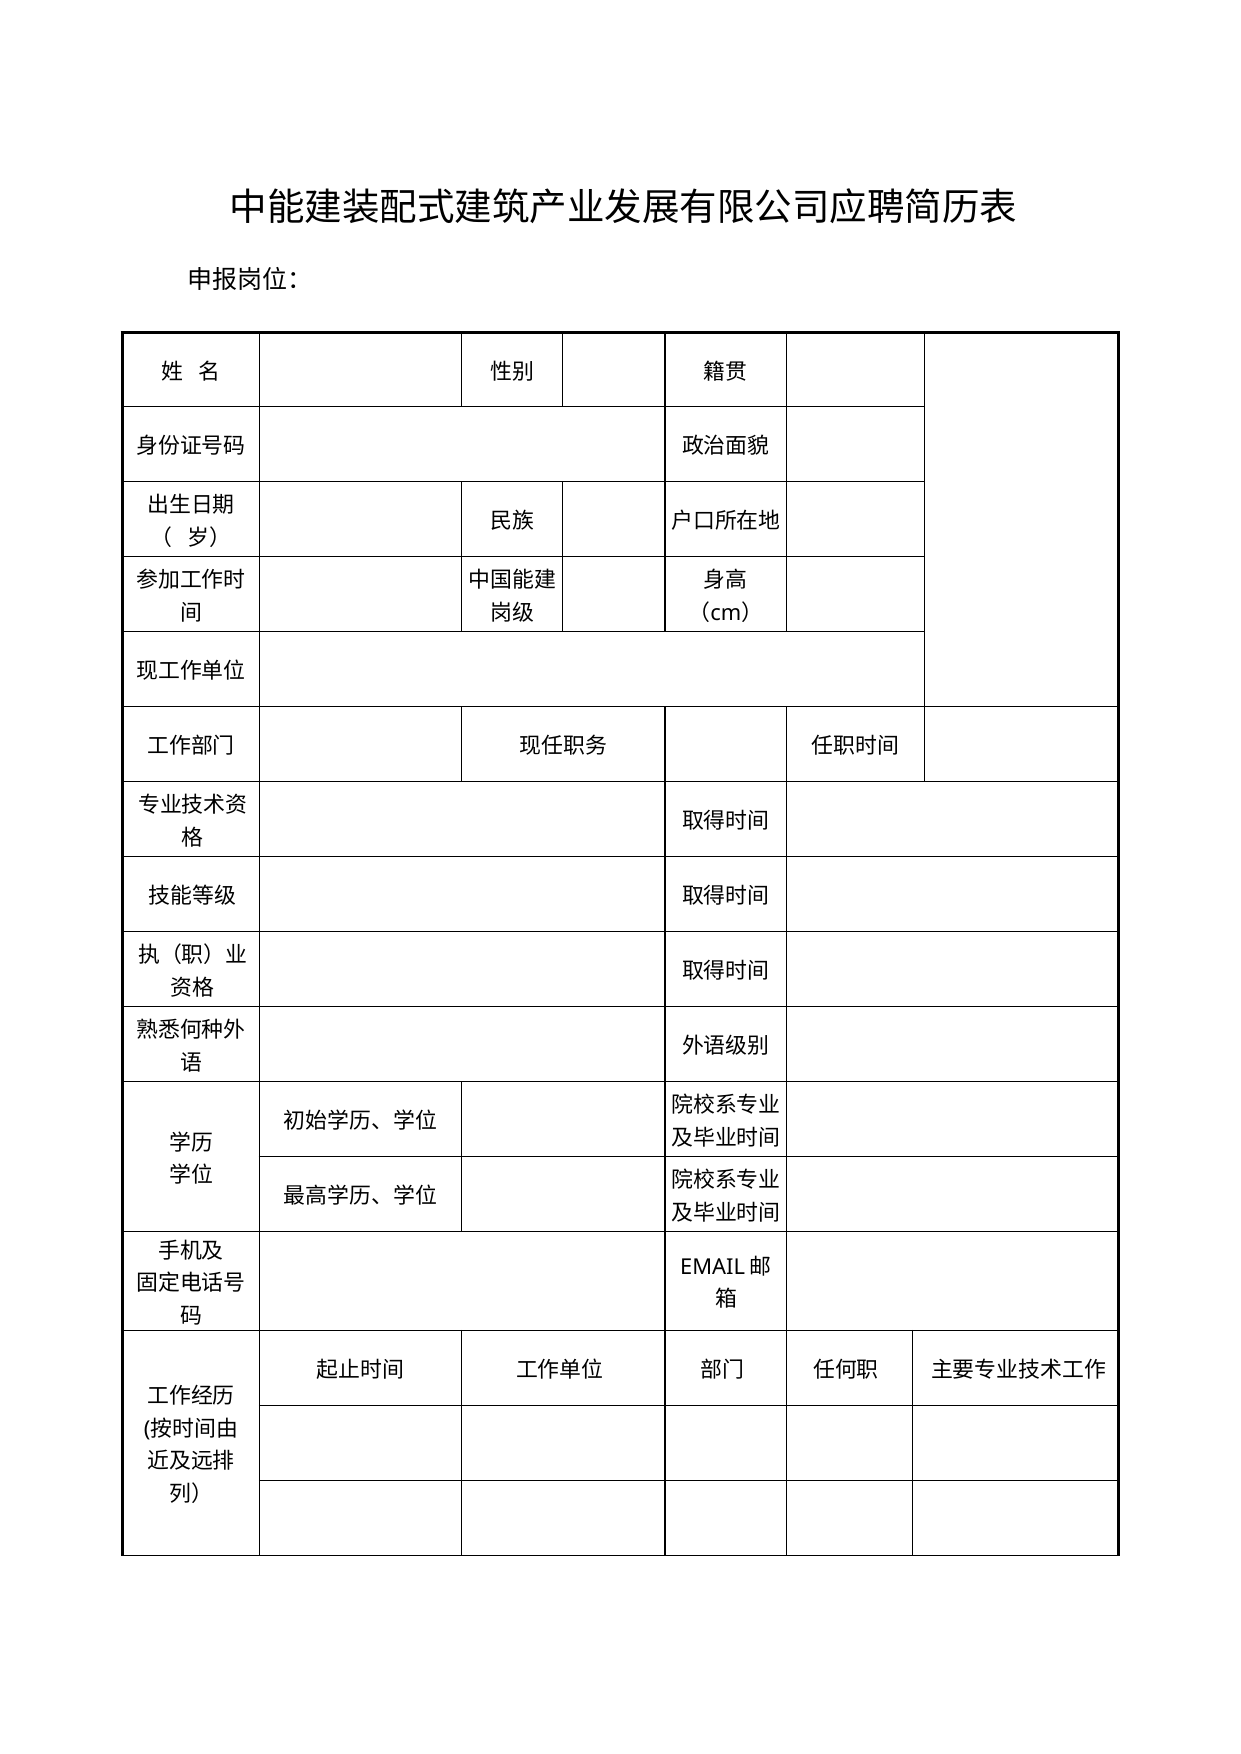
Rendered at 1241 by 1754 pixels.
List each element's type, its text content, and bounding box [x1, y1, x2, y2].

table_cell 学历 学位 [124, 1082, 259, 1231]
table_cell [260, 707, 461, 781]
table_header 姓 名 [124, 334, 259, 406]
table_cell 工作部门 [124, 707, 259, 781]
table_cell [462, 1481, 664, 1555]
text 申报岗位： [187, 247, 1059, 299]
table_cell [563, 482, 664, 556]
table_cell [260, 1232, 664, 1330]
table_cell [462, 1157, 664, 1231]
table_cell [787, 1481, 912, 1555]
table_cell [666, 1481, 786, 1555]
table_cell 工作经历 (按时间由近及远排列） [124, 1331, 259, 1555]
table_cell 手机及 固定电话号码 [124, 1232, 259, 1330]
table_cell 技能等级 [124, 857, 259, 931]
table_cell 主要专业技术工作 [913, 1331, 1117, 1405]
table_cell 任何职 [787, 1331, 912, 1405]
table_cell [787, 407, 924, 481]
table_cell EMAIL邮箱 [666, 1232, 786, 1330]
table_cell [787, 857, 1117, 931]
table_cell [787, 1007, 1117, 1081]
table_cell 取得时间 [666, 782, 786, 856]
table_cell [787, 1232, 1117, 1330]
table_cell 取得时间 [666, 857, 786, 931]
table_cell 任职时间 [787, 707, 924, 781]
table_cell 中国能建岗级 [462, 557, 562, 631]
table_cell 出生日期 （ 岁） [124, 482, 259, 556]
table_cell 熟悉何种外语 [124, 1007, 259, 1081]
table_cell 院校系专业 及毕业时间 [666, 1157, 786, 1231]
table_cell [260, 482, 461, 556]
table_header [925, 334, 1117, 706]
table_cell 户口所在地 [666, 482, 786, 556]
table_header [260, 334, 461, 406]
table_cell [925, 707, 1117, 781]
table_cell 专业技术资格 [124, 782, 259, 856]
table_cell [260, 1406, 461, 1480]
table_cell 工作单位 [462, 1331, 664, 1405]
table_cell [666, 1406, 786, 1480]
table_cell [913, 1406, 1117, 1480]
table_cell 最高学历、学位 [260, 1157, 461, 1231]
table_cell 外语级别 [666, 1007, 786, 1081]
table_cell 现任职务 [462, 707, 664, 781]
table_cell 身高（cm） [666, 557, 786, 631]
table_cell [260, 932, 664, 1006]
table_cell 取得时间 [666, 932, 786, 1006]
table_cell [787, 482, 924, 556]
table_cell [462, 1082, 664, 1156]
table_cell [260, 557, 461, 631]
table_cell 初始学历、学位 [260, 1082, 461, 1156]
table_cell 执（职）业 资格 [124, 932, 259, 1006]
table_cell 政治面貌 [666, 407, 786, 481]
table_cell [563, 557, 664, 631]
table_cell 身份证号码 [124, 407, 259, 481]
table_cell [260, 782, 664, 856]
table_header [563, 334, 664, 406]
table_cell [260, 407, 664, 481]
table_cell [260, 1481, 461, 1555]
table_cell [787, 932, 1117, 1006]
table_cell [260, 632, 924, 706]
table_cell [666, 707, 786, 781]
table_cell [787, 557, 924, 631]
table_header 籍贯 [666, 334, 786, 406]
table_cell [260, 1007, 664, 1081]
text 中能建装配式建筑产业发展有限公司应聘简历表 [187, 178, 1059, 230]
table_cell [462, 1406, 664, 1480]
table_cell [787, 1406, 912, 1480]
table_cell [787, 1157, 1117, 1231]
table_cell 现工作单位 [124, 632, 259, 706]
table_cell 民族 [462, 482, 562, 556]
table_cell [787, 1082, 1117, 1156]
table_cell [787, 782, 1117, 856]
table_cell 院校系专业 及毕业时间 [666, 1082, 786, 1156]
table_cell 起止时间 [260, 1331, 461, 1405]
table_cell 部门 [666, 1331, 786, 1405]
table_cell 参加工作时间 [124, 557, 259, 631]
table_header [787, 334, 924, 406]
table_cell [913, 1481, 1117, 1555]
table_cell [260, 857, 664, 931]
table_header 性别 [462, 334, 562, 406]
